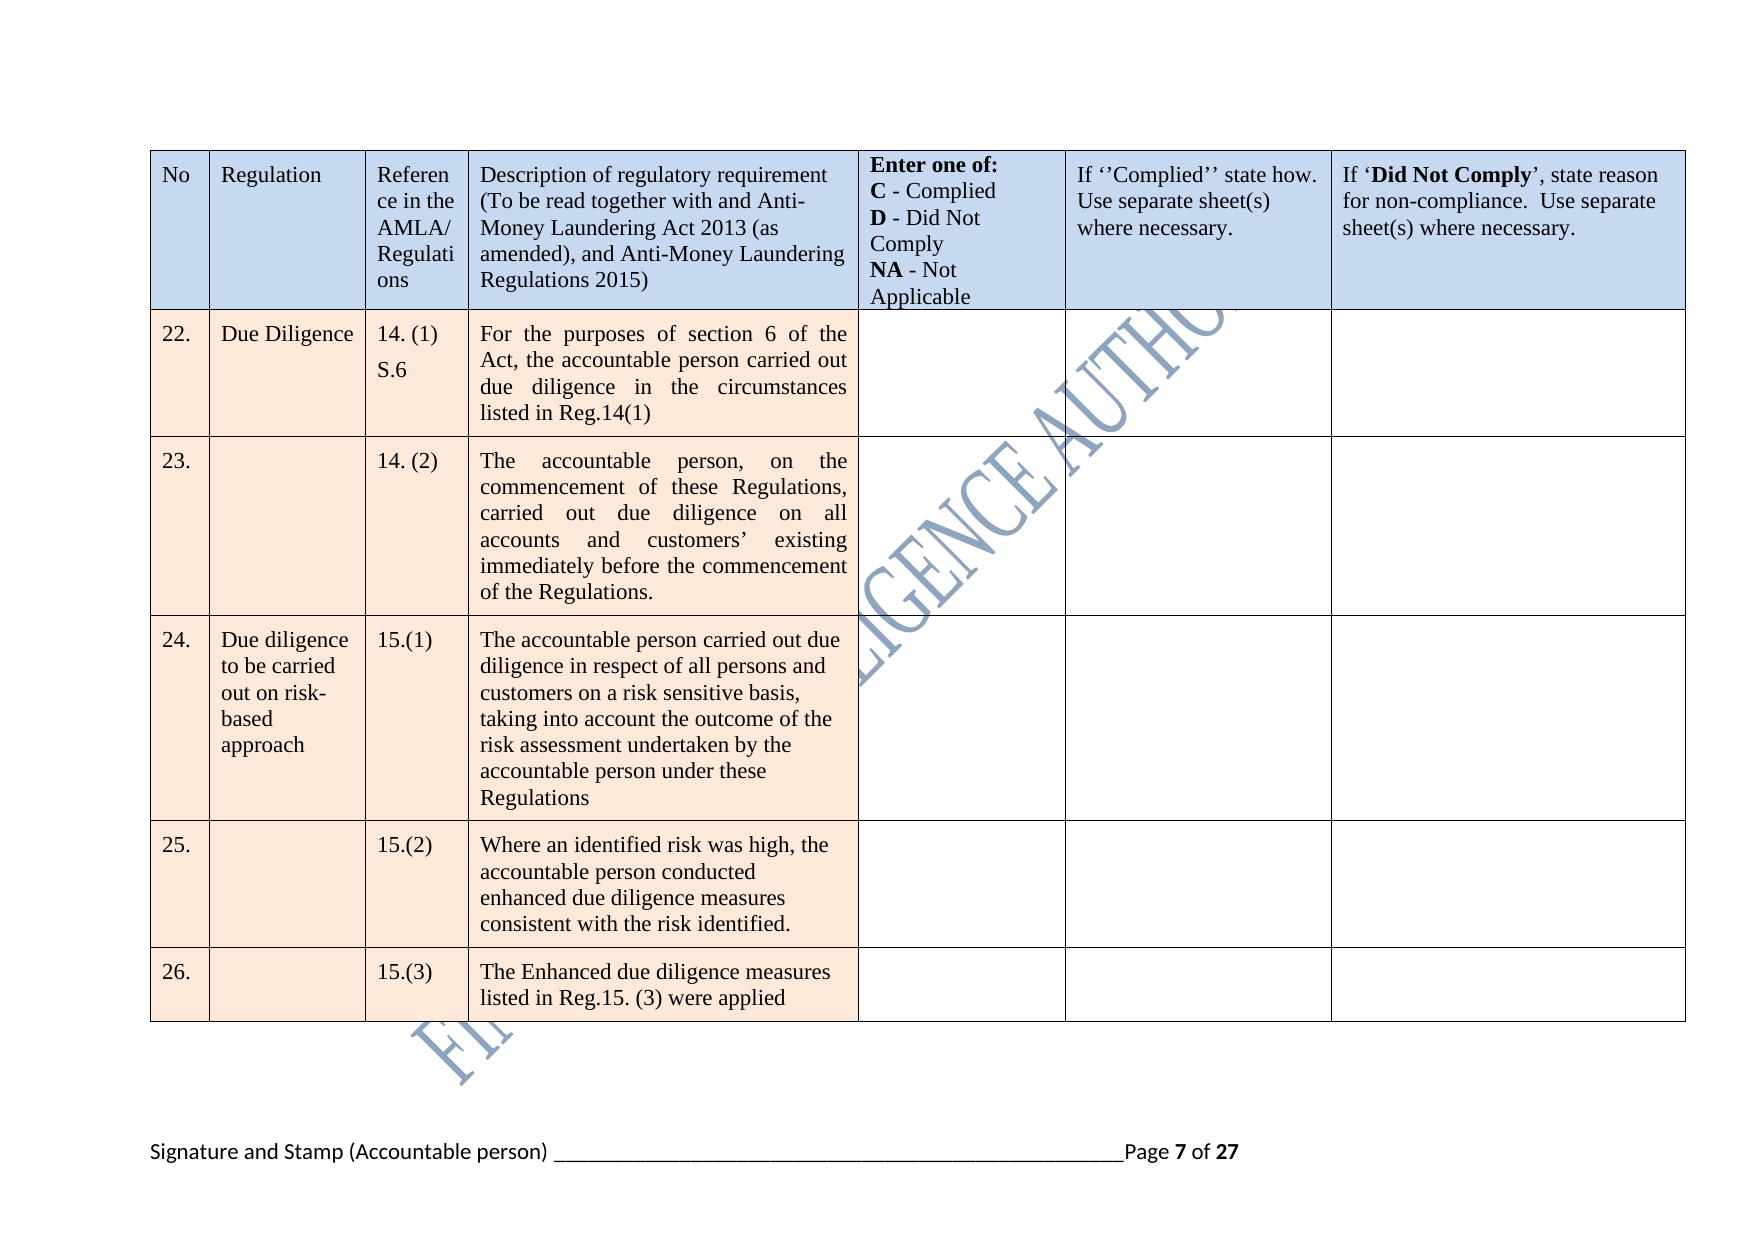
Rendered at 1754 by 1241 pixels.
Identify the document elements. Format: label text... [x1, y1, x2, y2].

table_cell 14. (2) [366, 437, 468, 615]
table_cell [1066, 616, 1331, 820]
table_cell Due Diligence [210, 310, 365, 436]
table_cell [1066, 437, 1331, 615]
table_header No [151, 151, 209, 309]
table_header Reference in the AMLA/Regulations [366, 151, 468, 309]
table_cell [210, 948, 365, 1021]
table_header Description of regulatory requirement (To be read together with and Anti-Money Laundering Act 2013 (as amended), and Anti-Money Laundering Regulations 2015) [469, 151, 858, 309]
table_cell [1332, 437, 1685, 615]
table_cell [859, 616, 1065, 820]
table_cell The accountable person, on the commencement of these Regulations, carried out due diligence on all accounts and customers’ existing immediately before the commencement of the Regulations. [469, 437, 858, 615]
table_cell 14. (1) S.6 [366, 310, 468, 436]
table_cell [1332, 616, 1685, 820]
table_cell [210, 821, 365, 947]
table_cell For the purposes of section 6 of the Act, the accountable person carried out due diligence in the circumstances listed in Reg.14(1) [469, 310, 858, 436]
table_cell [1332, 310, 1685, 436]
table_cell [1332, 948, 1685, 1021]
table_cell 15.(1) [366, 616, 468, 820]
table_cell [210, 437, 365, 615]
table_cell [1332, 821, 1685, 947]
table_cell [151, 616, 209, 820]
table_cell [1066, 310, 1331, 436]
table_cell 15.(2) [366, 821, 468, 947]
table_cell [151, 948, 209, 1021]
table_cell [151, 821, 209, 947]
table_header Enter one of: C - Complied D - Did Not Comply NA - Not Applicable [859, 151, 1065, 309]
table_header Regulation [210, 151, 365, 309]
table_cell [151, 310, 209, 436]
table_cell Where an identified risk was high, the accountable person conducted enhanced due diligence measures consistent with the risk identified. [469, 821, 858, 947]
table_header If ‘Did Not Comply’, state reason for non-compliance. Use separate sheet(s) where necessary. [1332, 151, 1685, 309]
table_cell [859, 310, 1065, 436]
table_cell [151, 437, 209, 615]
table_cell Due diligence to be carried out on risk-based approach [210, 616, 365, 820]
table_cell [859, 437, 1065, 615]
table_cell 15.(3) [366, 948, 468, 1021]
table_cell The accountable person carried out due diligence in respect of all persons and customers on a risk sensitive basis, taking into account the outcome of the risk assessment undertaken by the accountable person under these Regulations [469, 616, 858, 820]
table_cell [1066, 821, 1331, 947]
table_cell The Enhanced due diligence measures listed in Reg.15. (3) were applied [469, 948, 858, 1021]
table_header If ‘’Complied’’ state how. Use separate sheet(s) where necessary. [1066, 151, 1331, 309]
table_cell [1066, 948, 1331, 1021]
table_cell [859, 948, 1065, 1021]
table_cell [859, 821, 1065, 947]
